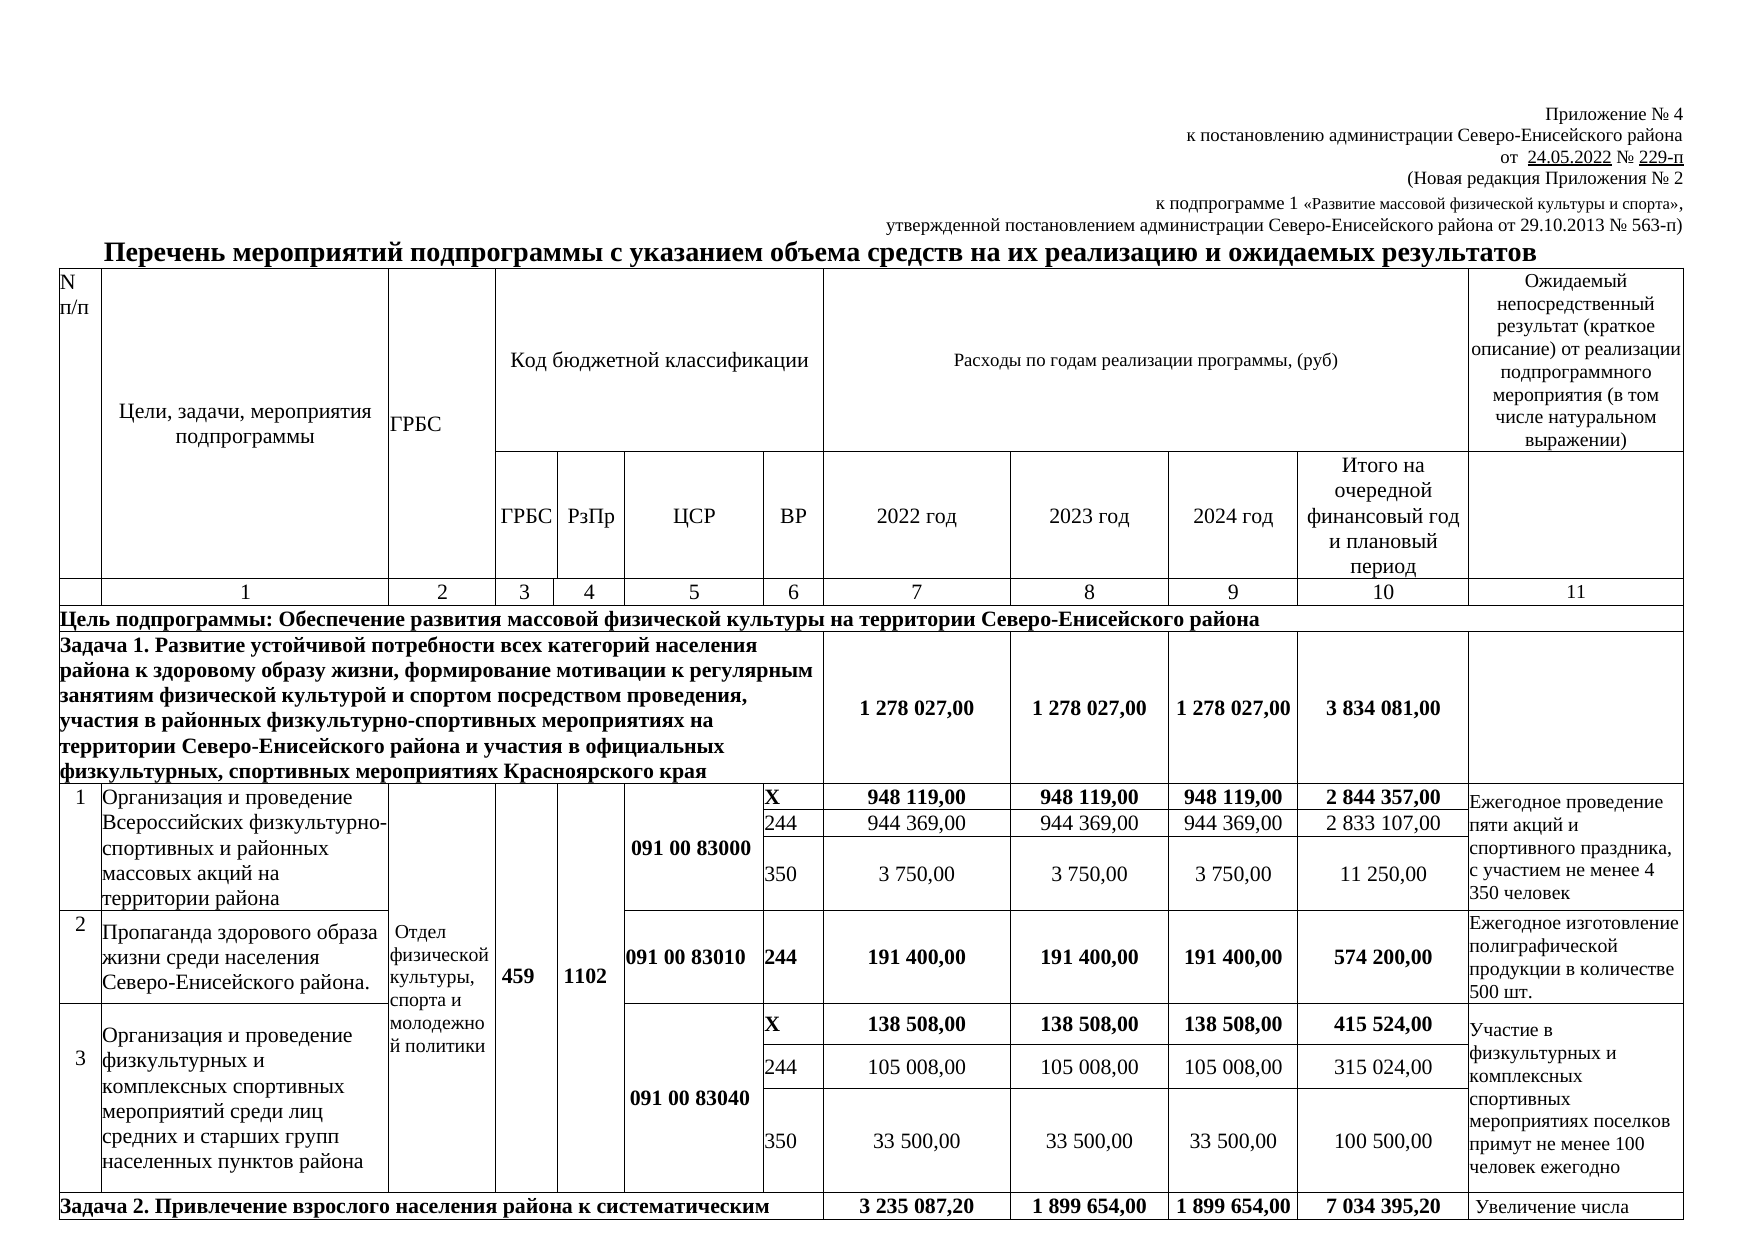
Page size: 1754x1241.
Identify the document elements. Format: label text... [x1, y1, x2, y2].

table_cell 2023 год [1011, 452, 1168, 578]
table_cell 091 00 83010 [625, 911, 763, 1002]
table_cell 105 008,00 [824, 1045, 1010, 1088]
table_cell 944 369,00 [824, 810, 1010, 836]
text от 24.05.2022 № 229-п [1122, 146, 1683, 167]
table_cell 138 508,00 [824, 1004, 1010, 1044]
table_cell 2 [389, 579, 495, 604]
table_cell [1469, 632, 1683, 783]
table_cell 11 [1469, 579, 1683, 604]
table_cell 5 [625, 579, 763, 604]
table_cell 944 369,00 [1011, 810, 1168, 836]
table_cell Итого на очередной финансовый год и плановый период [1298, 452, 1468, 578]
table_cell [60, 1004, 101, 1044]
table_cell 10 [1298, 579, 1468, 604]
table_cell 415 524,00 [1298, 1004, 1468, 1044]
table_cell Отдел физической культуры, спорта и молодежной политики [389, 784, 495, 1192]
text Приложение № 4 [59, 103, 1683, 124]
table_cell 191 400,00 [824, 911, 1010, 1002]
table_cell 574 200,00 [1298, 911, 1468, 1002]
table_cell 100 500,00 [1298, 1089, 1468, 1192]
table_cell 33 500,00 [824, 1089, 1010, 1192]
table_cell Участие в физкультурных и комплексных спортивных мероприятиях поселков примут не менее 100 человек ежегодно [1469, 1004, 1683, 1192]
table_cell 244 [764, 810, 823, 836]
table_cell 4 [554, 579, 624, 604]
table_header Код бюджетной классификации [496, 269, 823, 451]
table_cell [1469, 452, 1683, 578]
table_cell 3 [496, 579, 553, 604]
table_cell 948 119,00 [824, 784, 1010, 809]
table_cell 1 899 654,00 [1011, 1193, 1168, 1218]
table_cell 9 [1169, 579, 1297, 604]
table_cell 3 750,00 [1011, 837, 1168, 910]
table_cell 944 369,00 [1169, 810, 1297, 836]
table_cell ЦСР [625, 452, 763, 578]
table_cell 2 [60, 911, 101, 1002]
table_cell 138 508,00 [1169, 1004, 1297, 1044]
table_cell 105 008,00 [1169, 1045, 1297, 1088]
table_header N п/п [60, 269, 101, 578]
text к подпрограмме 1 «Развитие массовой физической культуры и спорта», [59, 192, 1683, 214]
table_cell 948 119,00 [1169, 784, 1297, 809]
table_header Цели, задачи, мероприятия подпрограммы [102, 269, 388, 578]
table_cell 350 [764, 837, 823, 910]
table_cell 244 [764, 911, 823, 1002]
table_cell ГРБС [496, 452, 557, 578]
table_cell Организация и проведение физкультурных и комплексных спортивных мероприятий среди лиц средних и старших групп населенных пунктов района [102, 1004, 388, 1192]
table_cell Организация и проведение Всероссийских физкультурно-спортивных и районных массовых акций на территории района [102, 784, 388, 910]
table_cell Х [764, 784, 823, 809]
table_cell Цель подпрограммы: Обеспечение развития массовой физической культуры на территории Северо-Енисейского района [60, 606, 1683, 631]
table_cell 7 [824, 579, 1010, 604]
table_cell 3 [60, 1044, 101, 1088]
text Перечень мероприятий подпрограммы с указанием объема средств на их реализацию и ожидаемых результатов [103, 235, 1683, 268]
table_cell 2024 год [1169, 452, 1297, 578]
table_cell 1 278 027,00 [1169, 632, 1297, 783]
table_cell 1 899 654,00 [1169, 1193, 1297, 1218]
table_cell 191 400,00 [1011, 911, 1168, 1002]
table_cell 2 844 357,00 [1298, 784, 1468, 809]
table_cell 315 024,00 [1298, 1045, 1468, 1088]
table_cell 6 [764, 579, 823, 604]
text к постановлению администрации Северо-Енисейского района [59, 124, 1683, 146]
table_cell 33 500,00 [1169, 1089, 1297, 1192]
table_cell 459 [496, 784, 557, 1192]
table_cell 948 119,00 [1011, 784, 1168, 809]
table_cell 091 00 83040 [625, 1004, 763, 1192]
table_cell 7 034 395,20 [1298, 1193, 1468, 1218]
table_cell 1 278 027,00 [824, 632, 1010, 783]
table_cell 3 235 087,20 [824, 1193, 1010, 1218]
table_cell 105 008,00 [1011, 1045, 1168, 1088]
table_cell Ежегодное изготовление полиграфической продукции в количестве 500 шт. [1469, 911, 1683, 1002]
text (Новая редакция Приложения № 2 [59, 167, 1683, 189]
table_cell 2022 год [824, 452, 1010, 578]
table_cell 3 750,00 [1169, 837, 1297, 910]
table_cell 11 250,00 [1298, 837, 1468, 910]
table_cell [60, 579, 101, 604]
table_cell 244 [764, 1045, 823, 1088]
table_cell 2 833 107,00 [1298, 810, 1468, 836]
table_cell 091 00 83000 [625, 784, 763, 910]
table_header Расходы по годам реализации программы, (руб) [824, 269, 1468, 451]
table_cell Х [764, 1004, 823, 1044]
table_cell 1 [102, 579, 388, 604]
table_cell 1 278 027,00 [1011, 632, 1168, 783]
table_cell 138 508,00 [1011, 1004, 1168, 1044]
table_header Ожидаемый непосредственный результат (краткое описание) от реализации подпрограммного мероприятия (в том числе натуральном выражении) [1469, 269, 1683, 451]
table_cell 1 [60, 784, 101, 910]
table_header ГРБС [389, 269, 495, 578]
table_cell Пропаганда здорового образа жизни среди населения Северо-Енисейского района. [102, 911, 388, 1002]
table_cell [60, 1088, 101, 1192]
table_cell 8 [1011, 579, 1168, 604]
table_cell Задача 1. Развитие устойчивой потребности всех категорий населения района к здоровому образу жизни, формирование мотивации к регулярным занятиям физической культурой и спортом посредством проведения, участия в районных физкультурно-спортивных мероприятиях на территории Северо-Енисейского района и участия в официальных физкультурных, спортивных мероприятиях Красноярского края [60, 632, 823, 783]
table_cell ВР [764, 452, 823, 578]
table_cell 3 750,00 [824, 837, 1010, 910]
text утвержденной постановлением администрации Северо-Енисейского района от 29.10.2013 № 563-п) [59, 214, 1683, 235]
table_cell РзПр [558, 452, 624, 578]
table_cell 1102 [558, 784, 624, 1192]
table_cell 33 500,00 [1011, 1089, 1168, 1192]
table_cell Задача 2. Привлечение взрослого населения района к систематическим занятиям спортом, через организацию работы спортивных клубов по месту жительства граждан [60, 1193, 823, 1218]
table_cell Ежегодное проведение пяти акций и спортивного праздника, с участием не менее 4 350 человек [1469, 784, 1683, 910]
table_cell 191 400,00 [1169, 911, 1297, 1002]
table_cell 350 [764, 1089, 823, 1192]
table_cell 3 834 081,00 [1298, 632, 1468, 783]
